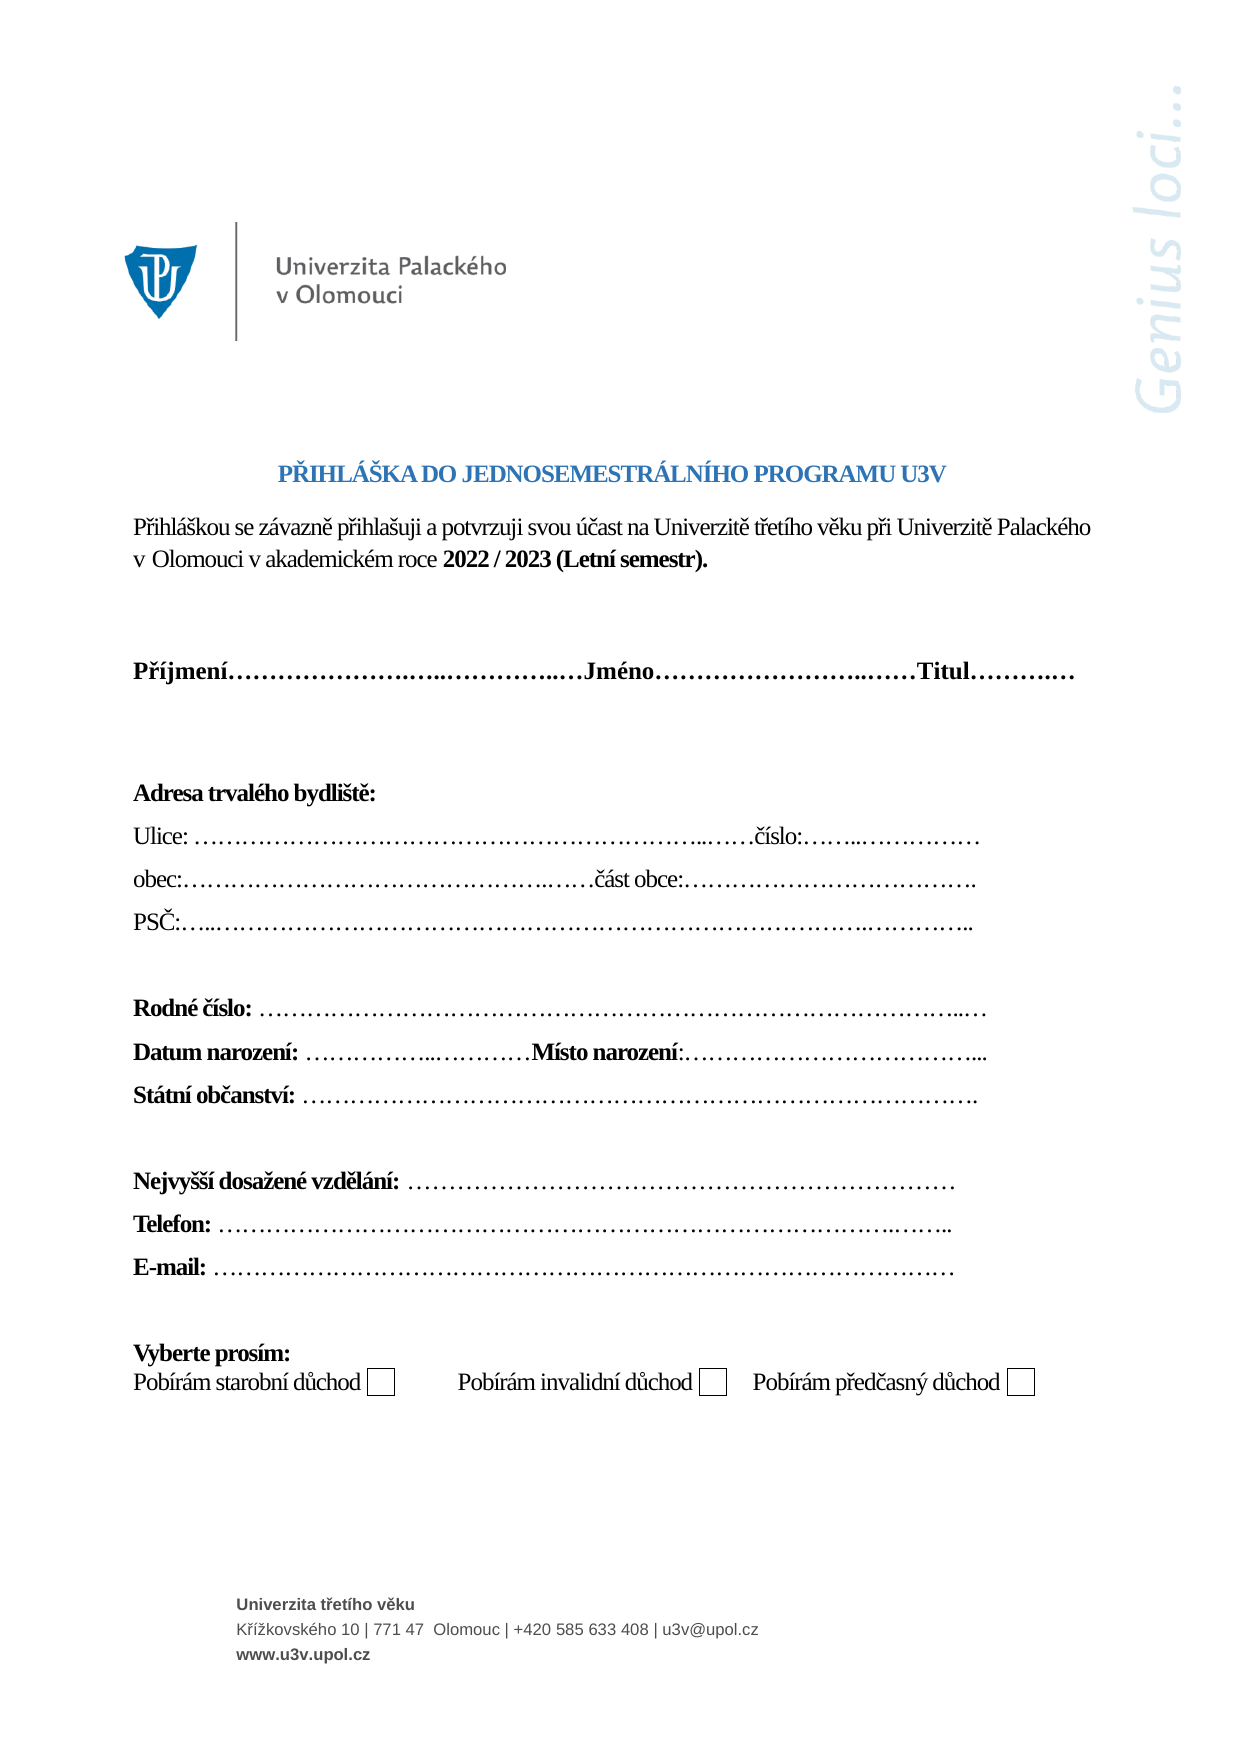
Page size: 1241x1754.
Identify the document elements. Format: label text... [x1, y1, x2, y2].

title Ulice: ………………………………………………………..……číslo:……..…………… [133, 821, 1092, 850]
picture [1132, 86, 1181, 413]
title Datum narození: ……………..…………Místo narození:………………………………... [133, 1037, 1092, 1065]
title Přihláškou se závazně přihlašuji a potvrzuji svou účast na Univerzitě třetího věku při Univerzitě Palackého v Olomouci v akademickém roce 2022 / 2023 (Letní semestr). [133, 512, 1092, 573]
title Vyberte prosím: [133, 1338, 1092, 1367]
title Telefon: ………………………………………………………………………….…….. [133, 1209, 1092, 1238]
text Příjmení………………….…..…………..…Jméno……………………..……Titul……….… [133, 656, 1092, 685]
text Nejvyšší dosažené vzdělání: ………………………………………………………… [133, 1166, 1092, 1195]
title PSČ:…..……………………………………………………………………….………….. [133, 907, 1092, 936]
title Státní občanství: …………………………………………………………………………. [133, 1080, 1092, 1108]
title obec:……………………………………….……část obce:………………………………. [133, 864, 1092, 893]
title E-mail: ………………………………………………………………………………… [133, 1252, 1092, 1281]
title Rodné číslo: ……………………………………………………………………………..… [133, 993, 1092, 1022]
title Adresa trvalého bydliště: [133, 778, 1092, 807]
picture [124, 222, 133, 341]
title PŘIHLÁŠKA DO JEDNOSEMESTRÁLNÍHO PROGRAMU U3V [133, 177, 1092, 487]
title Pobírám starobní důchod Pobírám invalidní důchod Pobírám předčasný důchod [133, 1367, 1092, 1396]
